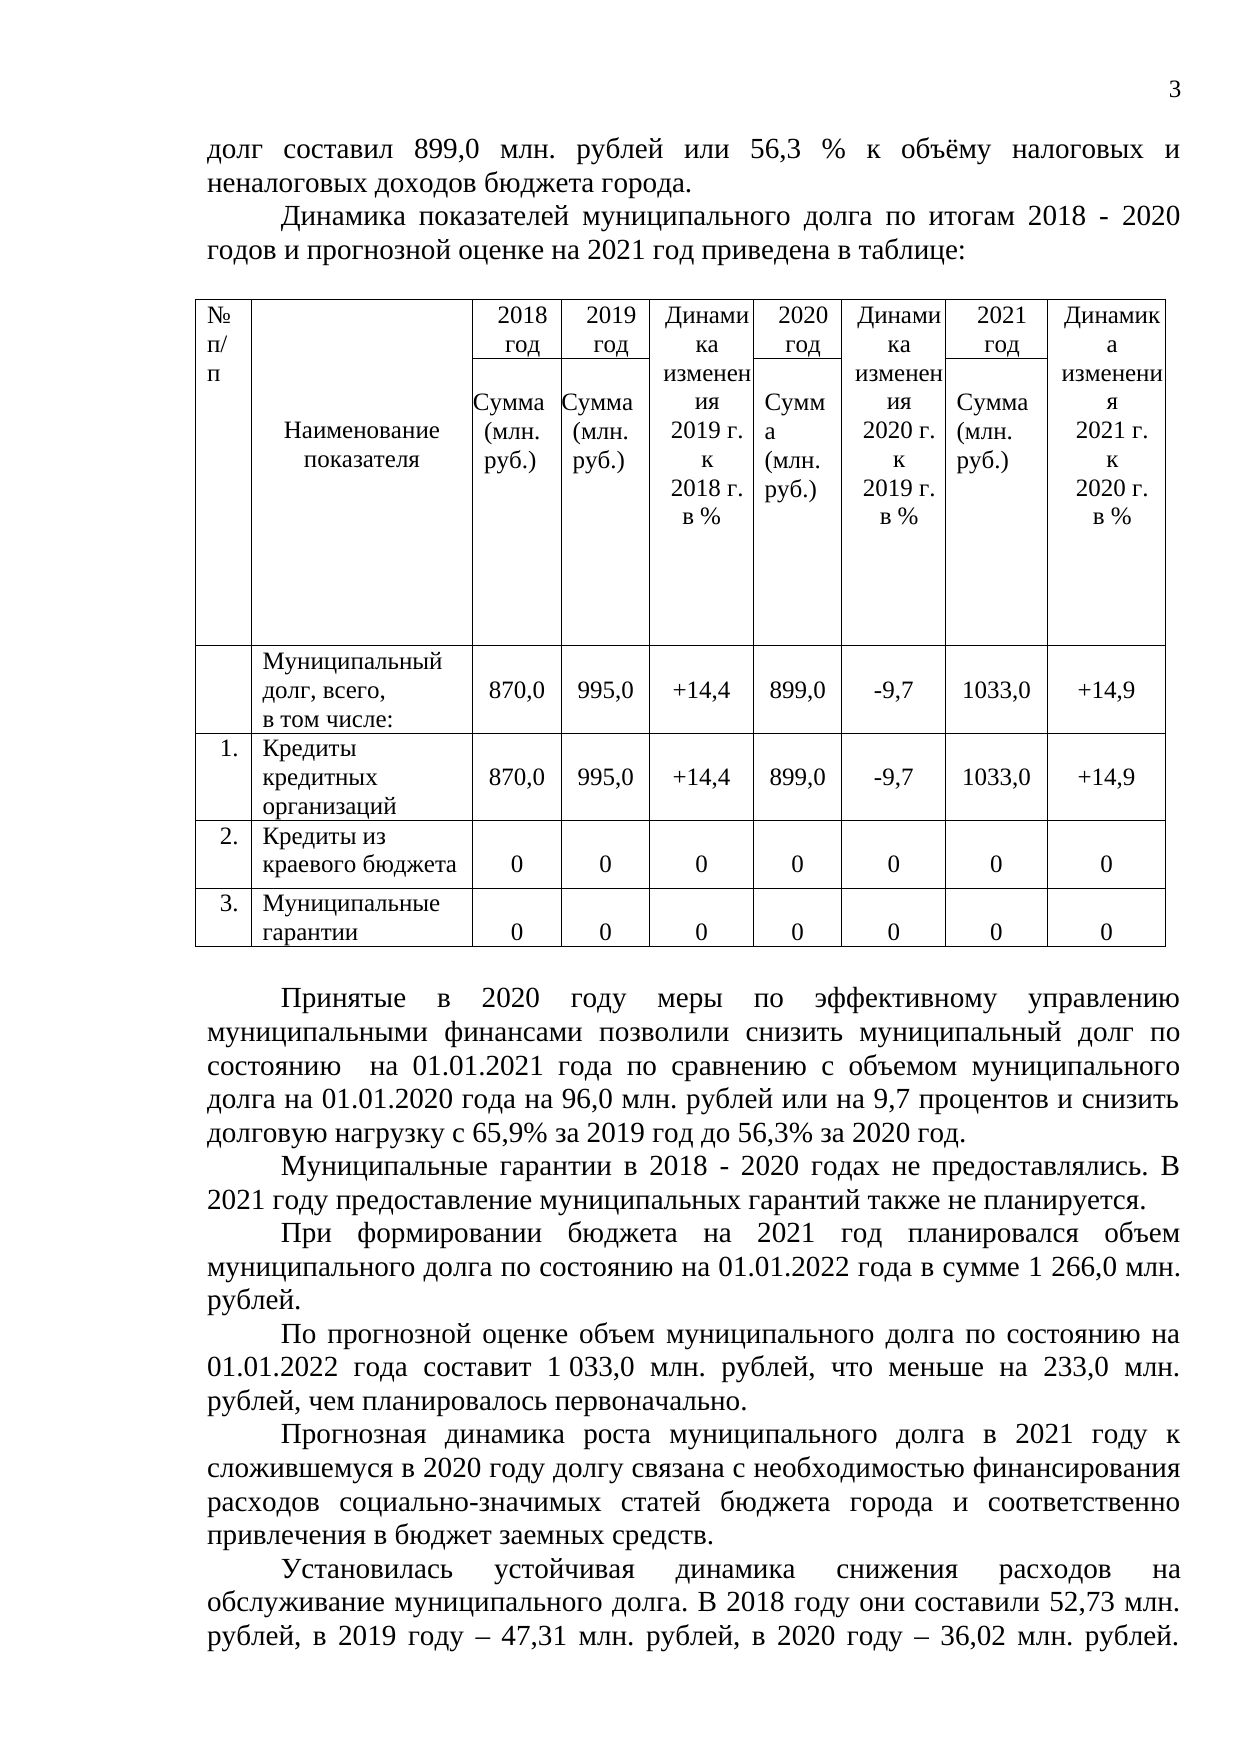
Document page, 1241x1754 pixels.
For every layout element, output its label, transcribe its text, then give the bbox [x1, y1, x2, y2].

table_cell Муниципальный долг, всего, в том числе: [252, 646, 472, 732]
table_cell 870,0 [473, 734, 561, 820]
table_cell 1033,0 [946, 646, 1047, 732]
table_cell 0 [754, 889, 841, 946]
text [207, 1551, 1181, 1651]
table_cell 1. [196, 734, 251, 820]
table_cell +14,9 [1048, 646, 1165, 732]
table_cell Сумма (млн. руб.) [946, 359, 1047, 645]
table_header Динамика изменения 2019 г. к 2018 г. в % [650, 300, 753, 645]
table_cell Кредиты из краевого бюджета [252, 821, 472, 887]
table_cell 0 [1048, 889, 1165, 946]
table_header Динамика изменения 2021 г. к 2020 г. в % [1048, 300, 1165, 645]
text По прогнозной оценке объем муниципального долга по состоянию на 01.01.2022 года составит 1 033,0 млн. рублей, что меньше на 233,0 млн. рублей, чем планировалось первоначально. [207, 1316, 1181, 1417]
text При формировании бюджета на 2021 год планировался объем муниципального долга по состоянию на 01.01.2022 года в сумме 1 266,0 млн. рублей. [207, 1215, 1181, 1316]
table_cell Сумма (млн. руб.) [754, 359, 841, 645]
table_cell 0 [946, 889, 1047, 946]
text Прогнозная динамика роста муниципального долга в 2021 году к сложившемуся в 2020 году долгу связана с необходимостью финансирования расходов социально-значимых статей бюджета города и соответственно привлечения в бюджет заемных средств. [207, 1417, 1181, 1551]
table_cell 0 [562, 821, 649, 887]
table_cell Кредиты кредитных организаций [252, 734, 472, 820]
table_cell -9,7 [842, 646, 945, 732]
table_header 2019 год [562, 300, 649, 358]
table_cell 870,0 [473, 646, 561, 732]
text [207, 131, 1181, 198]
table_cell Сумма (млн. руб.) [562, 359, 649, 645]
table_cell 995,0 [562, 734, 649, 820]
table_header № п/п [196, 300, 251, 645]
table_cell 899,0 [754, 646, 841, 732]
table_cell 899,0 [754, 734, 841, 820]
table_cell 0 [1048, 821, 1165, 887]
table_cell +14,4 [650, 646, 753, 732]
table_cell 0 [842, 889, 945, 946]
table_cell Муниципальные гарантии [252, 889, 472, 946]
table_cell [196, 646, 251, 732]
table_cell 0 [473, 821, 561, 887]
table_cell 2. [196, 821, 251, 887]
table_cell 3. [196, 889, 251, 946]
table_header Наименование показателя [252, 300, 472, 645]
text Муниципальные гарантии в 2018 - 2020 годах не предоставлялись. В 2021 году предоставление муниципальных гарантий также не планируется. [207, 1148, 1181, 1215]
table_header 2020 год [754, 300, 841, 358]
table_cell 0 [650, 889, 753, 946]
table_header 2021 год [946, 300, 1047, 358]
text Динамика показателей муниципального долга по итогам 2018 - 2020 годов и прогнозной оценке на 2021 год приведена в таблице: [207, 198, 1181, 266]
table_cell Сумма (млн. руб.) [473, 359, 561, 645]
table_cell +14,9 [1048, 734, 1165, 820]
table_cell 0 [473, 889, 561, 946]
table_cell 995,0 [562, 646, 649, 732]
table_cell +14,4 [650, 734, 753, 820]
table_header 2018 год [473, 300, 561, 358]
text Принятые в 2020 году меры по эффективному управлению муниципальными финансами позволили снизить муниципальный долг по состоянию на 01.01.2021 года по сравнению с объемом муниципального долга на 01.01.2020 года на 96,0 млн. рублей или на 9,7 процентов и снизить долговую нагрузку с 65,9% за 2019 год до 56,3% за 2020 год. [207, 981, 1181, 1148]
table_cell 0 [842, 821, 945, 887]
table_cell 0 [946, 821, 1047, 887]
table_cell 0 [650, 821, 753, 887]
table_cell -9,7 [842, 734, 945, 820]
table_cell 0 [562, 889, 649, 946]
table_header Динамика изменения 2020 г. к 2019 г. в % [842, 300, 945, 645]
table_cell 0 [754, 821, 841, 887]
table_cell 1033,0 [946, 734, 1047, 820]
